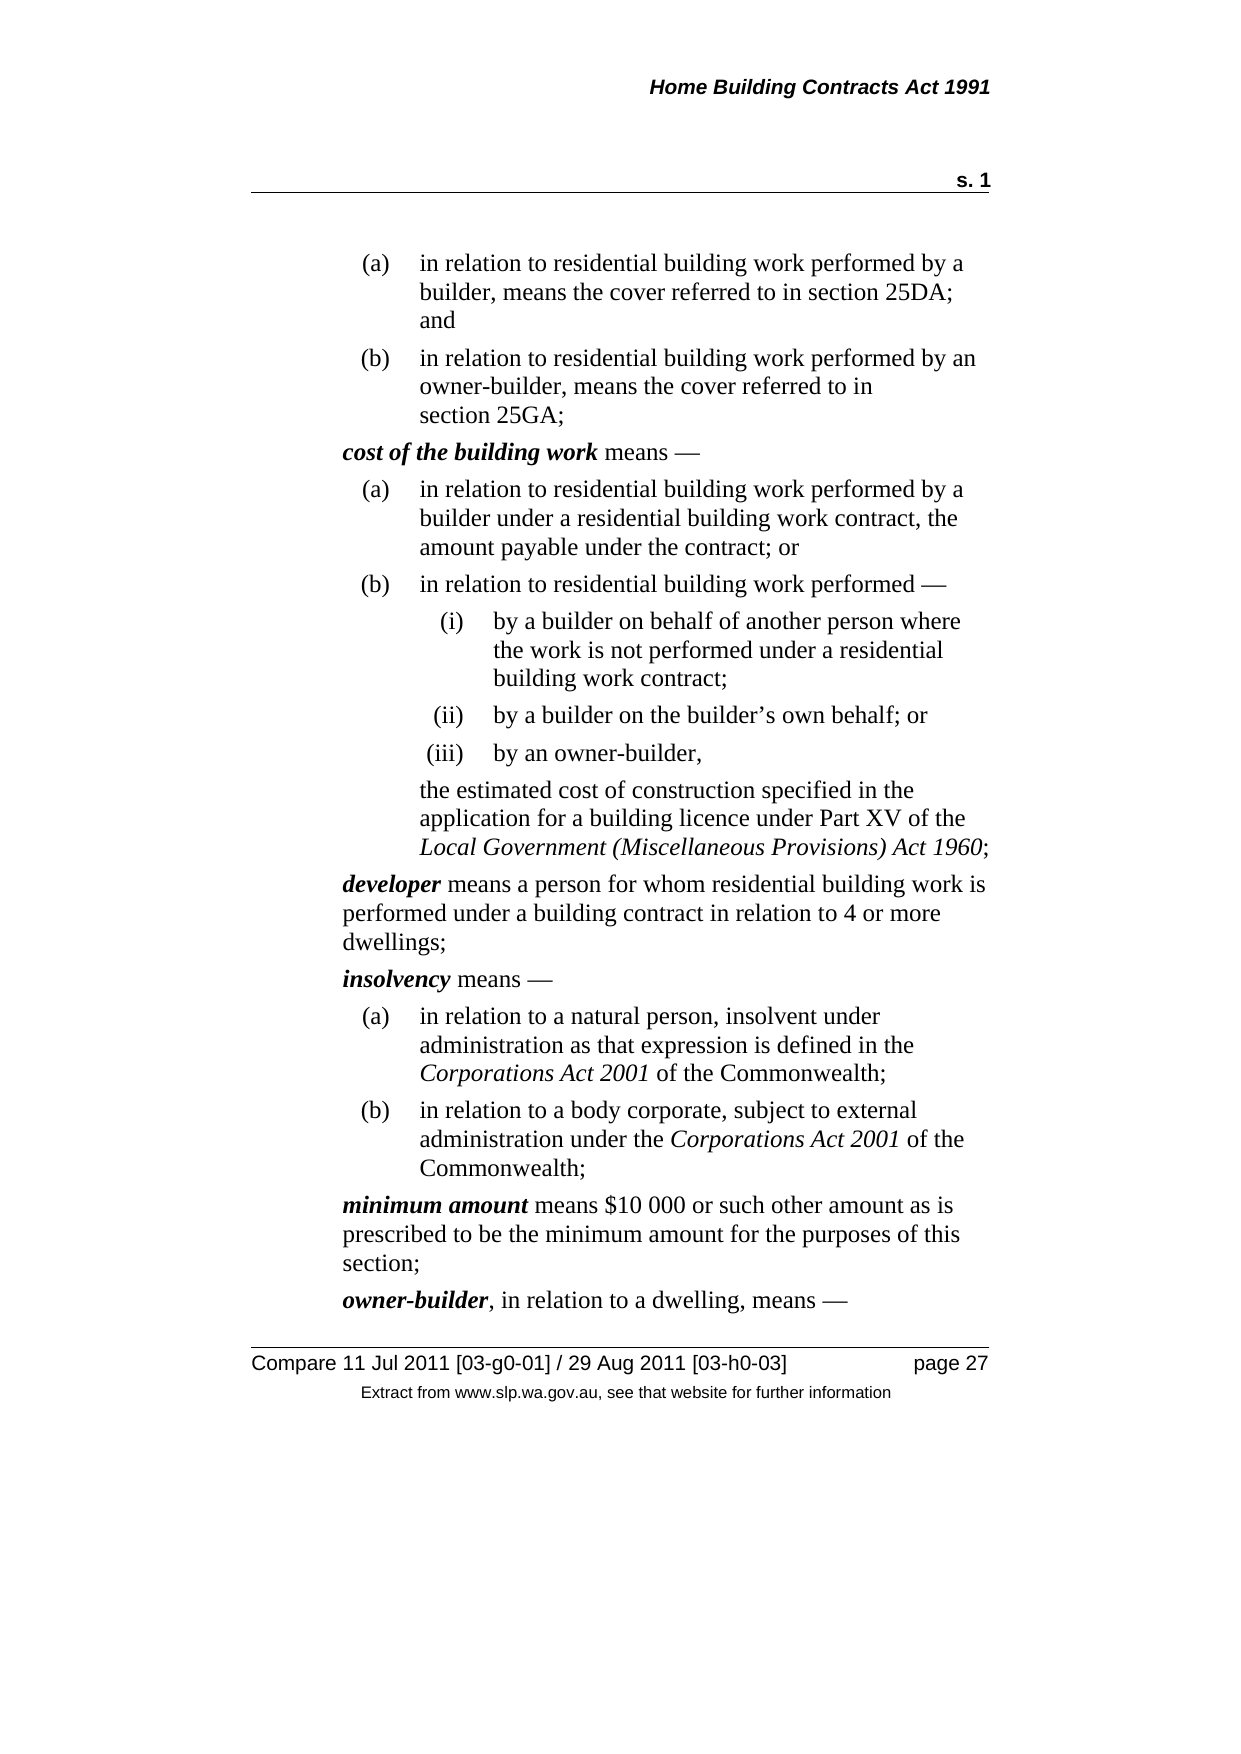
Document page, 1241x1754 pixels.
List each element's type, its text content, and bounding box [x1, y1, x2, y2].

text (i) by a builder on behalf of another person where the work is not performed under a residential building work contract; [251, 606, 989, 692]
text (b) in relation to a body corporate, subject to external administration under the Corporations Act 2001 of the Commonwealth; [251, 1096, 989, 1182]
text (b) in relation to residential building work performed — [251, 569, 989, 598]
text the estimated cost of construction specified in the application for a building licence under Part XV of the Local Government (Miscellaneous Provisions) Act 1960; [251, 775, 989, 861]
text owner-builder, in relation to a dwelling, means — [251, 1285, 989, 1313]
text (ii) by a builder on the builder’s own behalf; or [251, 701, 989, 729]
text minimum amount means $10 000 or such other amount as is prescribed to be the minimum amount for the purposes of this section; [251, 1190, 989, 1276]
text insolvency means — [251, 964, 989, 993]
text cost of the building work means — [251, 437, 989, 466]
text (b) in relation to residential building work performed by an owner-builder, means the cover referred to in section 25GA; [251, 343, 989, 429]
text (iii) by an owner-builder, [251, 738, 989, 766]
text (a) in relation to residential building work performed by a builder, means the cover referred to in section 25DA; and [251, 248, 989, 334]
text (a) in relation to residential building work performed by a builder under a residential building work contract, the amount payable under the contract; or [251, 474, 989, 561]
text (a) in relation to a natural person, insolvent under administration as that expression is defined in the Corporations Act 2001 of the Commonwealth; [251, 1001, 989, 1087]
text developer means a person for whom residential building work is performed under a building contract in relation to 4 or more dwellings; [251, 869, 989, 956]
